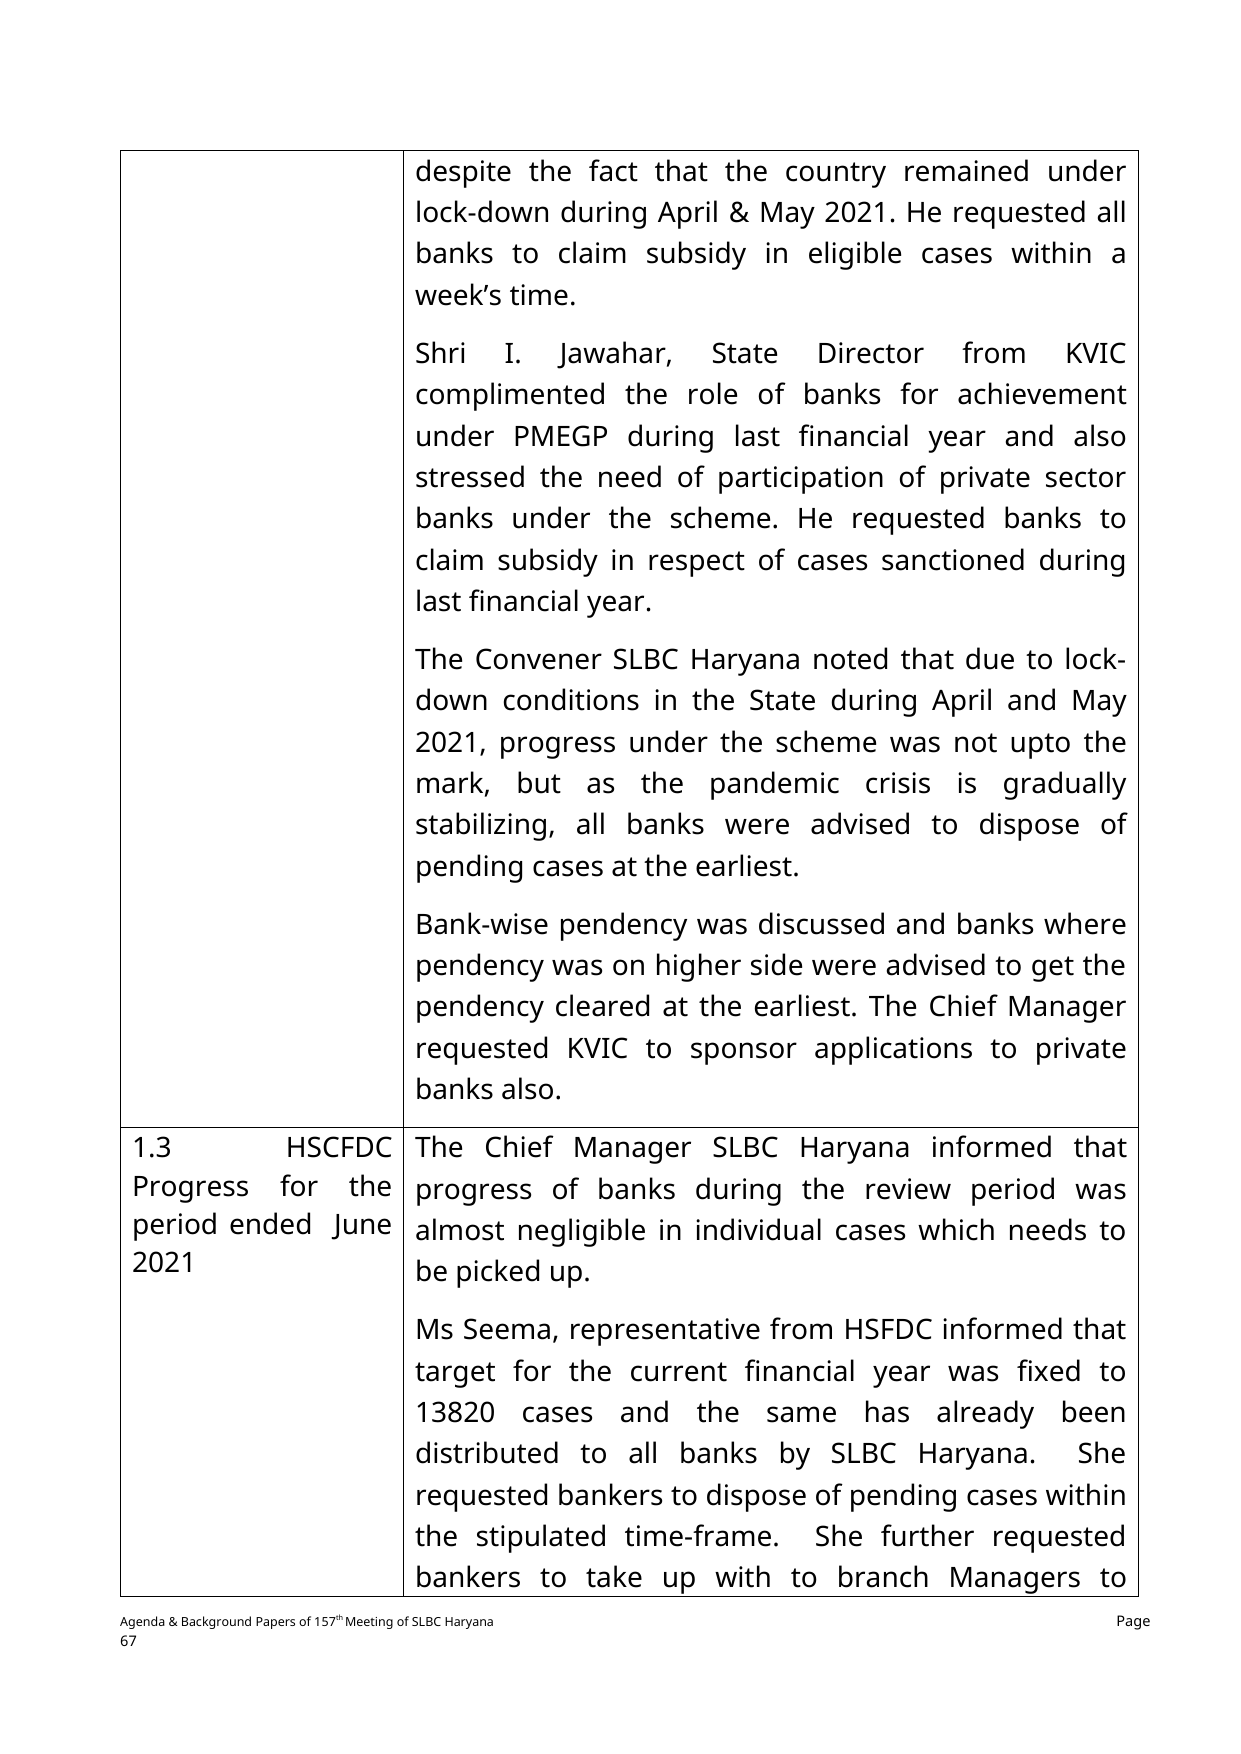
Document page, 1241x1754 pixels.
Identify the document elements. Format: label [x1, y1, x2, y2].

table_cell [404, 1128, 1138, 1596]
table_cell [404, 151, 1138, 1127]
table_cell [121, 1128, 403, 1596]
table_cell [121, 151, 403, 1127]
